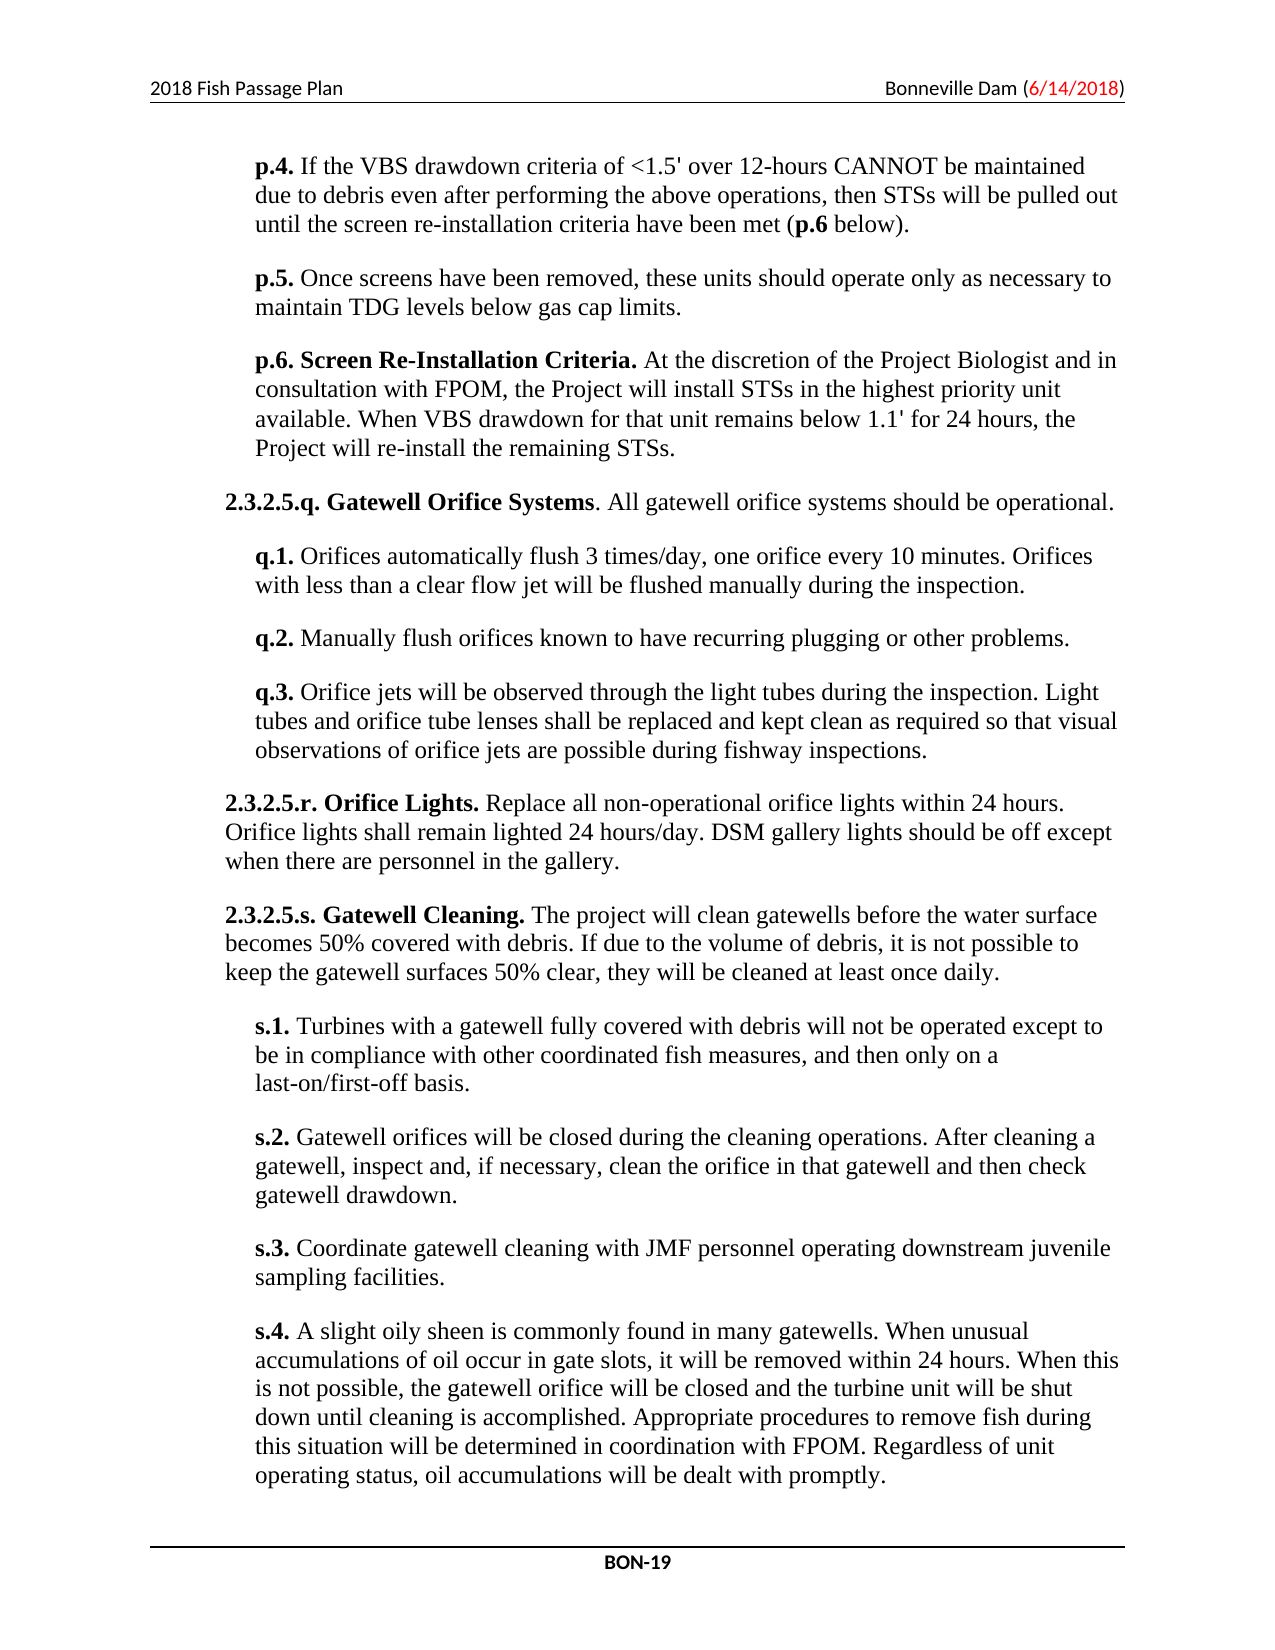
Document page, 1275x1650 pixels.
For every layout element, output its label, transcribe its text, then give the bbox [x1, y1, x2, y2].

list Orifice Lights. Replace all non-operational orifice lights within 24 hours. Orifice lights shall remain lighted 24 hours/day. DSM gallery lights should be off except when there are personnel in the gallery. [225, 788, 1125, 875]
list If the VBS drawdown criteria of <1.5' over 12-hours CANNOT be maintained due to debris even after performing the above operations, then STSs will be pulled out until the screen re-installation criteria have been met (p.6 below). [255, 150, 1125, 238]
list Gatewell Cleaning. The project will clean gatewells before the water surface becomes 50% covered with debris. If due to the volume of debris, it is not possible to keep the gatewell surfaces 50% clear, they will be cleaned at least once daily. [225, 900, 1125, 986]
list Turbines with a gatewell fully covered with debris will not be operated except to be in compliance with other coordinated fish measures, and then only on a last-on/first-off basis. [255, 1011, 1125, 1097]
list A slight oily sheen is commonly found in many gatewells. When unusual accumulations of oil occur in gate slots, it will be removed within 24 hours. When this is not possible, the gatewell orifice will be closed and the turbine unit will be shut down until cleaning is accomplished. Appropriate procedures to remove fish during this situation will be determined in coordination with FPOM. Regards of unit operating status, oil accumulations will be dealt with promptly. [255, 1316, 1125, 1488]
list Gatewell Orifice Systems. All gatewell orifice systems should be operational. [225, 487, 1125, 516]
list Manually flush orifices known to have recurring plugging or other problems. [255, 623, 1125, 652]
list Coordinate gatewell cleaning with JMF personnel operating downstream juvenile sampling facilities. [255, 1233, 1125, 1291]
list Screen Re-Installation Criteria. At the discretion of the Project Biologist and in consultation with FPOM, the Project will install STSs in the highest priority unit available. When VBS drawdown for that unit remains below 1.1' for 24 hours, the Project will re-install the remaining STSs. [255, 346, 1125, 462]
list Once screens have been removed, these units should operate only as necessary to maintain TDG levels below gas cap limits. [255, 263, 1125, 321]
list Orifice jets will be observed through the light tubes during the inspection. Light tubes and orifice tube lenses shall be replaced and kept clean as required so that visual observations of orifice jets are possible during fishway inspections. [255, 677, 1125, 763]
list Gatewell orifices will be closed during the cleaning operations. After cleaning a gatewell, inspect and, if necessary, clean the orifice in that gatewell and then check gatewell drawdown. [255, 1122, 1125, 1208]
list Orifices automatically flush 3 times/day, one orifice every 10 minutes. Orifices with less than a clear flow jet will be flushed manually during the inspection. [255, 541, 1125, 598]
